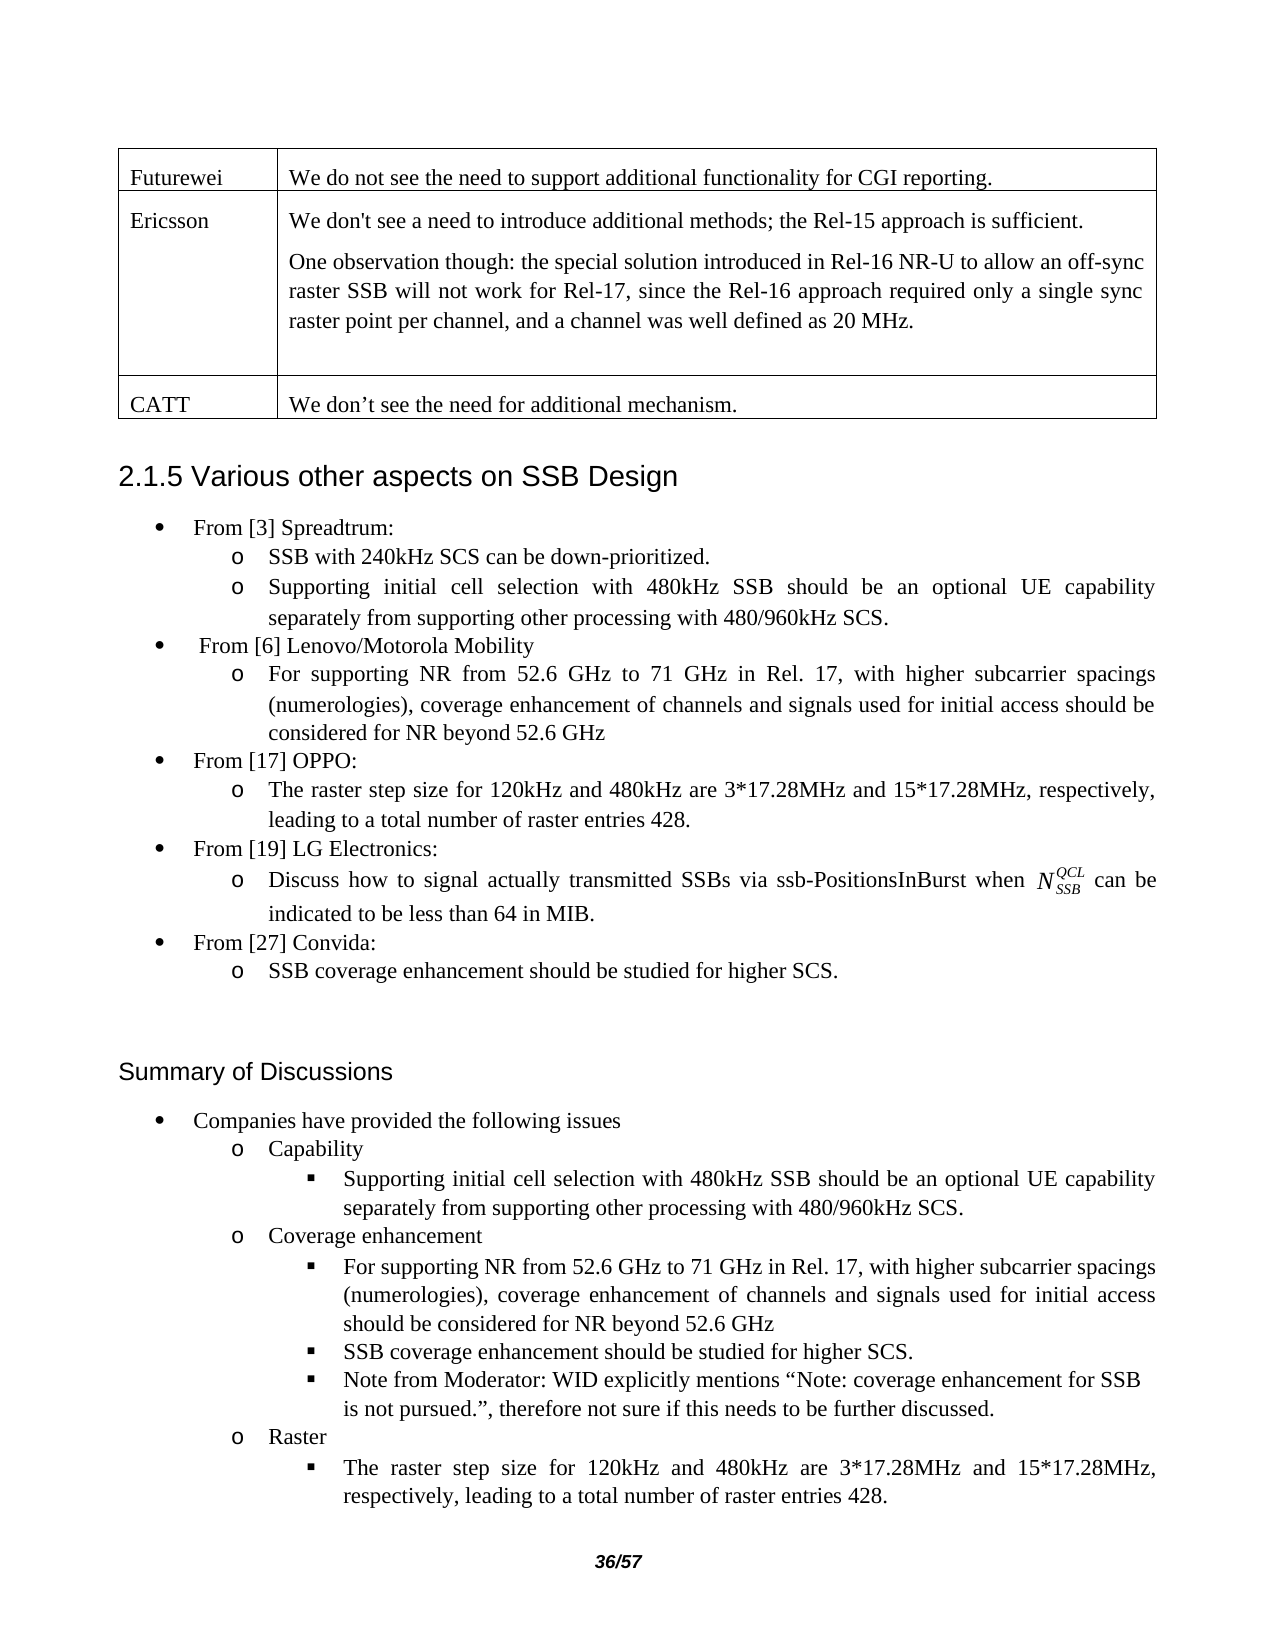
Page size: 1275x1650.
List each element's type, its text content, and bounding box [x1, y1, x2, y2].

list Raster [231, 1423, 1157, 1452]
list Note from Moderator: WID explicitly mentions “Note: coverage enhancement for SSB is not pursued.”, therefore not sure if this needs to be further discussed. [306, 1367, 1157, 1421]
list Coverage enhancement [231, 1222, 1157, 1251]
list SSB with 240kHz SCS can be down-prioritized. [231, 543, 1157, 571]
list For supporting NR from 52.6 GHz to 71 GHz in Rel. 17, with higher subcarrier spacings (numerologies), coverage enhancement of channels and signals used for initial access should be considered for NR beyond 52.6 GHz [306, 1253, 1157, 1336]
list Discuss how to signal actually transmitted SSBs via ssb-PositionsInBurst when can be indicated to be less than 64 in MIB. [231, 863, 1157, 927]
list Companies have provided the following issues [156, 1107, 1157, 1133]
list SSB coverage enhancement should be studied for higher SCS. [231, 957, 1157, 985]
table_cell We do not see the need to support additional functionality for CGI reporting. [278, 149, 1156, 190]
list Capability [231, 1135, 1157, 1163]
list The raster step size for 120kHz and 480kHz are 3*17.28MHz and 15*17.28MHz, respectively, leading to a total number of raster entries 428. [306, 1454, 1157, 1509]
list The raster step size for 120kHz and 480kHz are 3*17.28MHz and 15*17.28MHz, respectively, leading to a total number of raster entries 428. [231, 776, 1157, 833]
list From [19] LG Electronics: [156, 835, 1157, 861]
list Supporting initial cell selection with 480kHz SSB should be an optional UE capability separately from supporting other processing with 480/960kHz SCS. [306, 1166, 1157, 1220]
list For supporting NR from 52.6 GHz to 71 GHz in Rel. 17, with higher subcarrier spacings (numerologies), coverage enhancement of channels and signals used for initial access should be considered for NR beyond 52.6 GHz [231, 660, 1157, 746]
table_cell Futurewei [119, 149, 277, 190]
list From [6] Lenovo/Motorola Mobility [156, 632, 1157, 658]
list Supporting initial cell selection with 480kHz SSB should be an optional UE capability separately from supporting other processing with 480/960kHz SCS. [231, 573, 1157, 630]
list From [17] OPPO: [156, 748, 1157, 774]
table_cell We don't see a need to introduce additional methods; the Rel-15 approach is sufficient. One observation though: the special solution introduced in Rel-16 NR-U to allow an off-sync raster SSB will not work for Rel-17, since the Rel-16 approach required only a single sync raster point per channel, and a channel was well defined as 20 MHz. [278, 191, 1156, 375]
subtitle 2.1.5 Various other aspects on SSB Design [118, 459, 1157, 493]
table_cell Ericsson [119, 191, 277, 375]
table_cell CATT [119, 376, 277, 417]
table_cell We don’t see the need for additional mechanism. [278, 376, 1156, 417]
list SSB coverage enhancement should be studied for higher SCS. [306, 1338, 1157, 1364]
list From [3] Spreadtrum: [156, 514, 1157, 541]
subtitle Summary of Discussions [118, 1057, 1157, 1086]
list From [27] Convida: [156, 929, 1157, 955]
